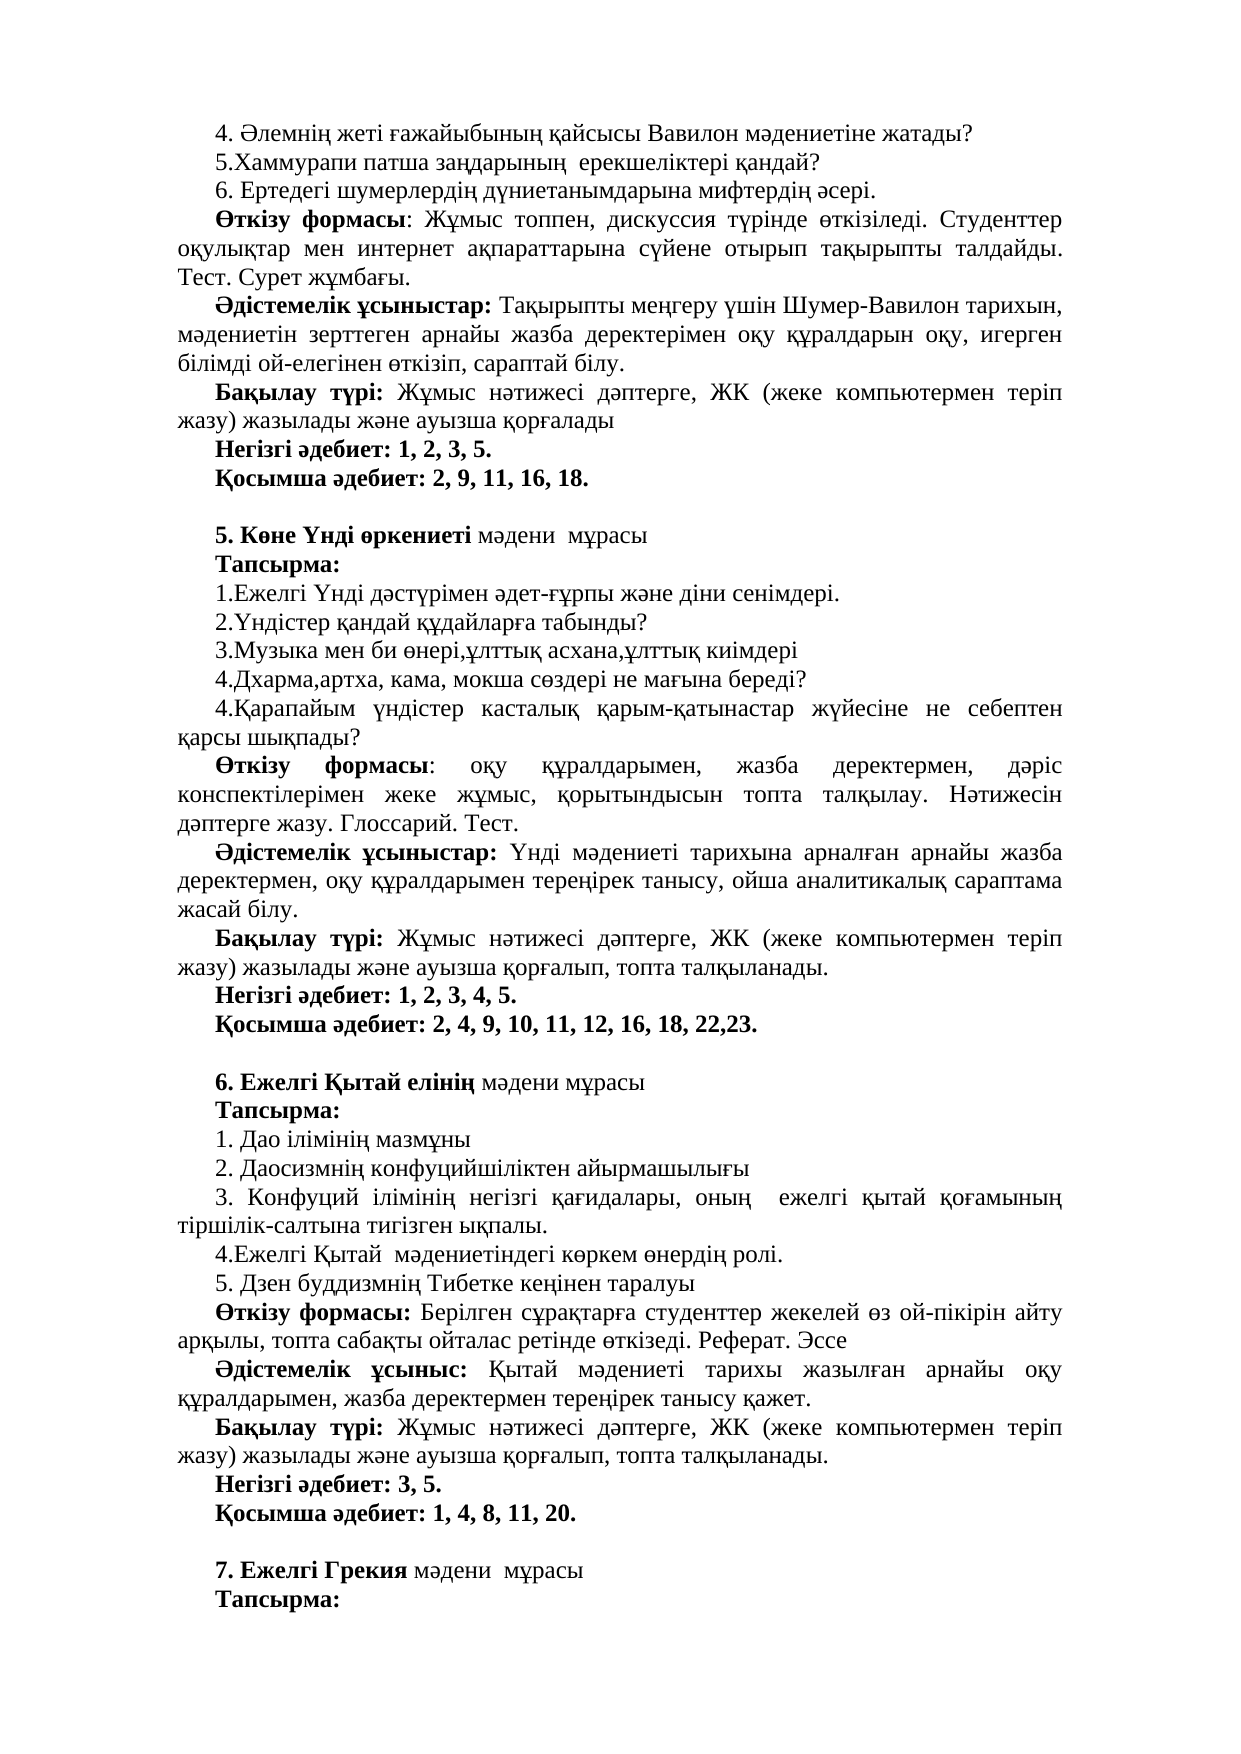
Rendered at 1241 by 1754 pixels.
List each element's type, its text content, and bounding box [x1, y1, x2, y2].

text Әдістемелік ұсыныстар: Үнді мәдениеті тарихына арналған арнайы жазба деректермен, оқу құралдарымен тереңірек танысу, ойша аналитикалық сараптама жасай білу. [177, 837, 1063, 923]
text Бақылау түрі: Жұмыс нәтижесі дәптерге, ЖК (жеке компьютермен теріп жазу) жазылады және ауызша қорғалып, топта талқыланады. [177, 923, 1063, 981]
text 7. Ежелгі Грекия мәдени мұрасы [177, 1556, 1063, 1584]
text 5.Хаммурапи патша заңдарының ерекшеліктері қандай? [177, 147, 1063, 176]
text Қосымша әдебиет: 2, 9, 11, 16, 18. [177, 463, 1063, 492]
text 1.Ежелгі Үнді дәстүрімен әдет-ғұрпы және діни сенімдері. [177, 578, 1063, 607]
text Әдістемелік ұсыныстар: Тақырыпты меңгеру үшін Шумер-Вавилон тарихын, мәдениетін зерттеген арнайы жазба деректерімен оқу құралдарын оқу, игерген білімді ой-елегінен өткізіп, сараптай білу. [177, 291, 1063, 377]
text 3. Конфуций ілімінің негізгі қағидалары, оның ежелгі қытай қоғамының тіршілік-салтына тигізген ықпалы. [177, 1182, 1063, 1239]
text 4. Әлемнің жеті ғажайыбының қайсысы Вавилон мәдениетіне жатады? [177, 118, 1063, 147]
text Қосымша әдебиет: 2, 4, 9, 10, 11, 12, 16, 18, 22,23. [177, 1009, 1063, 1038]
text 5. Дзен буддизмнің Тибетке кеңінен таралуы [177, 1268, 1063, 1297]
text Бақылау түрі: Жұмыс нәтижесі дәптерге, ЖК (жеке компьютермен теріп жазу) жазылады және ауызша қорғалады [177, 377, 1063, 434]
text 2. Даосизмнің конфуцийшіліктен айырмашылығы [177, 1153, 1063, 1182]
text 1. Дао ілімінің мазмұны [177, 1124, 1063, 1153]
text Бақылау түрі: Жұмыс нәтижесі дәптерге, ЖК (жеке компьютермен теріп жазу) жазылады және ауызша қорғалып, топта талқыланады. [177, 1412, 1063, 1469]
text 6. Ертедегі шумерлердің дүниетанымдарына мифтердің әсері. [177, 176, 1063, 204]
text Өткізу формасы: Берілген сұрақтарға студенттер жекелей өз ой-пікірін айту арқылы, топта сабақты ойталас ретінде өткізеді. Реферат. Эссе [177, 1297, 1063, 1354]
text Әдістемелік ұсыныс: Қытай мәдениеті тарихы жазылған арнайы оқу құралдарымен, жазба деректермен тереңірек танысу қажет. [177, 1354, 1063, 1412]
text 4.Қарапайым үндістер касталық қарым-қатынастар жүйесіне не себептен қарсы шықпады? [177, 693, 1063, 751]
text 5. Көне Үнді өркениеті мәдени мұрасы [177, 521, 1063, 549]
text Тапсырма: [177, 1584, 1063, 1613]
text Негізгі әдебиет: 1, 2, 3, 4, 5. [177, 981, 1063, 1009]
text 3.Музыка мен би өнері,ұлттық асхана,ұлттық киімдері [177, 636, 1063, 664]
text Қосымша әдебиет: 1, 4, 8, 11, 20. [177, 1498, 1063, 1527]
text 4.Дхарма,артха, кама, мокша сөздері не мағына береді? [177, 664, 1063, 693]
text Өткізу формасы: Жұмыс топпен, дискуссия түрінде өткізіледі. Студенттер оқулықтар мен интернет ақпараттарына сүйене отырып тақырыпты талдайды. Тест. Сурет жұмбағы. [177, 204, 1063, 291]
text 4.Ежелгі Қытай мәдениетіндегі көркем өнердің ролі. [177, 1239, 1063, 1268]
text Өткізу формасы: оқу құралдарымен, жазба деректермен, дәріс конспектілерімен жеке жұмыс, қорытындысын топта талқылау. Нәтижесін дәптерге жазу. Глоссарий. Тест. [177, 751, 1063, 837]
text Тапсырма: [177, 549, 1063, 578]
text Тапсырма: [177, 1096, 1063, 1124]
text 2.Үндістер қандай құдайларға табынды? [177, 607, 1063, 636]
text 6. Ежелгі Қытай елінің мәдени мұрасы [177, 1067, 1063, 1096]
text Негізгі әдебиет: 3, 5. [177, 1469, 1063, 1498]
text Негізгі әдебиет: 1, 2, 3, 5. [177, 434, 1063, 463]
